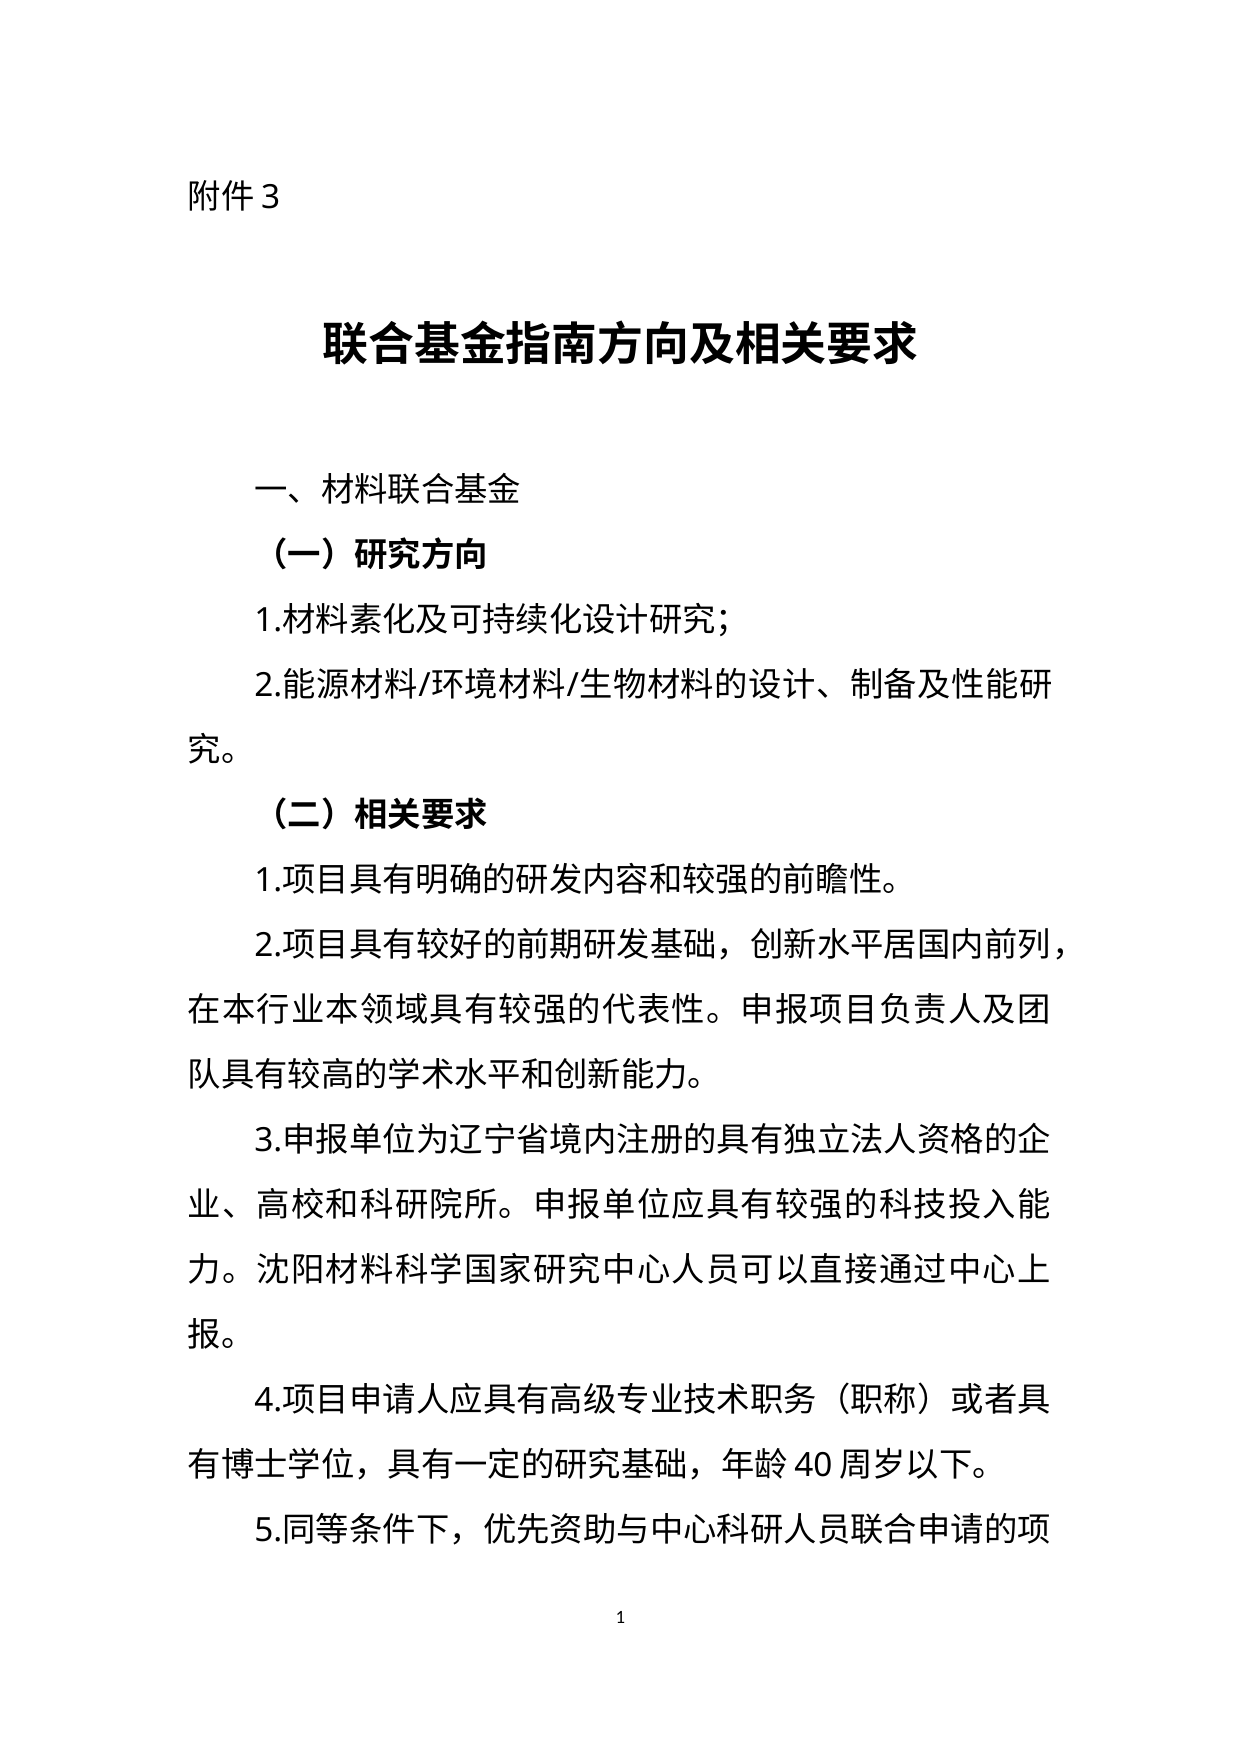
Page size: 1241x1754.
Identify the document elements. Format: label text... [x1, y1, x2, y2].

text （二）相关要求 [187, 779, 1053, 844]
text 4.项目申请人应具有高级专业技术职务（职称）或者具有博士学位，具有一定的研究基础，年龄40周岁以下。 [187, 1364, 1053, 1494]
text 1.项目具有明确的研发内容和较强的前瞻性。 [187, 844, 1053, 909]
text 1.材料素化及可持续化设计研究； [187, 584, 1053, 649]
text 一、材料联合基金 [187, 454, 1053, 519]
text （一）研究方向 [187, 519, 1053, 584]
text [187, 1494, 1053, 1559]
text 附件3 [187, 162, 1053, 227]
text 2.项目具有较好的前期研发基础，创新水平居国内前列，在本行业本领域具有较强的代表性。申报项目负责人及团队具有较高的学术水平和创新能力。 [187, 909, 1053, 1104]
text 2.能源材料/环境材料/生物材料的设计、制备及性能研究。 [187, 649, 1053, 779]
text 联合基金指南方向及相关要求 [187, 292, 1053, 389]
text 3.申报单位为辽宁省境内注册的具有独立法人资格的企业、高校和科研院所。申报单位应具有较强的科技投入能力。沈阳材料科学国家研究中心人员可以直接通过中心上报。 [187, 1104, 1053, 1364]
